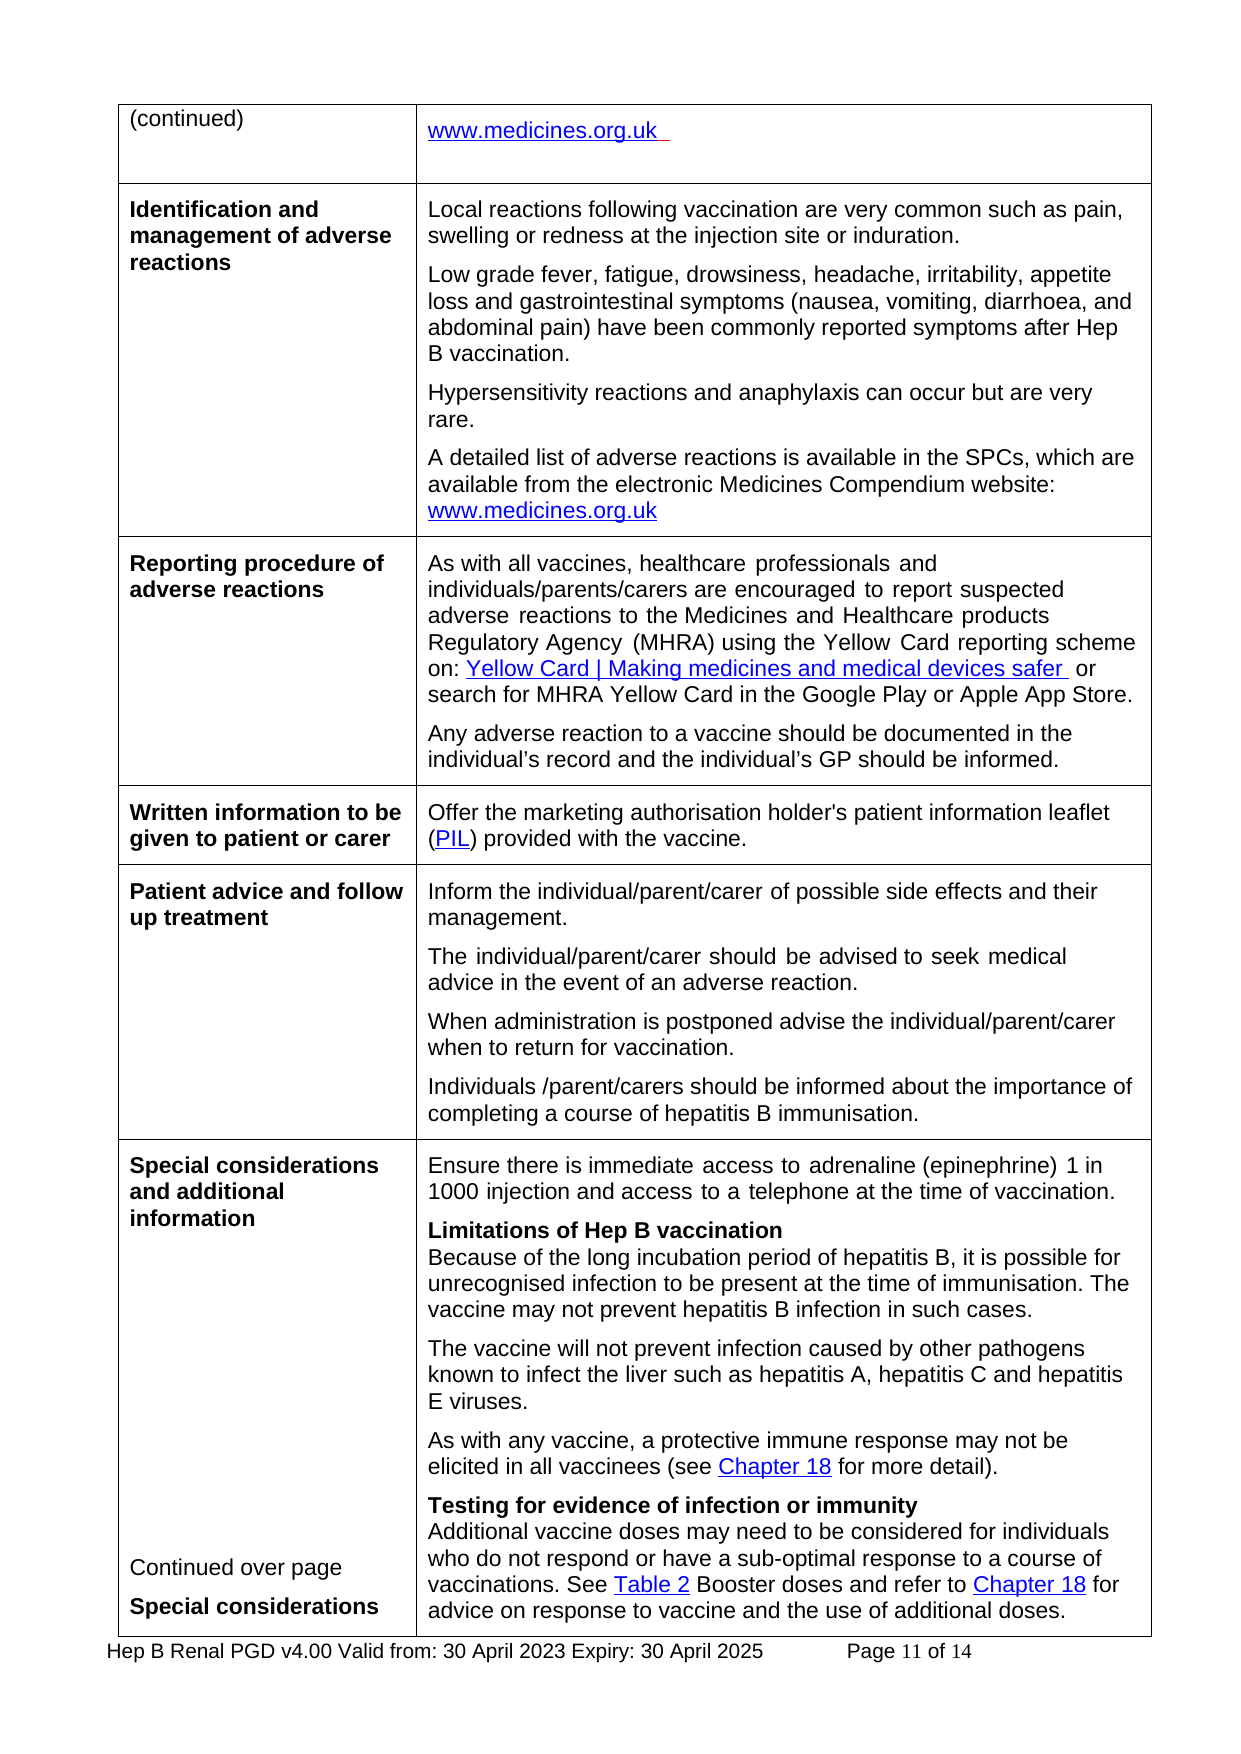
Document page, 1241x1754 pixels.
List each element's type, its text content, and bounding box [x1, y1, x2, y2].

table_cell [417, 105, 1151, 182]
table_cell Identification and management of adverse reactions [119, 184, 416, 536]
table_cell Patient advice and follow up treatment [119, 865, 416, 1138]
table_cell Inform the individual/parent/carer of possible side effects and their management. The individual/parent/carer should be advised to seek medical advice in the event of an adverse reaction. When administration is postponed advise the individual/parent/carer when to return for vaccination. Individuals /parent/carers should be informed about the importance of completing a course of hepatitis B immunisation. [417, 865, 1151, 1138]
table_cell Local reactions following vaccination are very common such as pain, swelling or redness at the injection site or induration. Low grade fever, fatigue, drowsiness, headache, irritability, appetite loss and gastrointestinal symptoms (nausea, vomiting, diarrhoea, and abdominal pain) have been commonly reported symptoms after Hep B vaccination. Hypersensitivity reactions and anaphylaxis can occur but are very rare. A detailed list of adverse reactions is available in the SPCs, which are available from the electronic Medicines Compendium website: www.medicines.org.uk [417, 184, 1151, 536]
table_cell As with all vaccines, healthcare professionals and individuals/parents/carers are encouraged to report suspected adverse reactions to the Medicines and Healthcare products Regulatory Agency (MHRA) using the Yellow Card reporting scheme on: Yellow Card | Making medicines and medical devices safer or search for MHRA Yellow Card in the Google Play or Apple App Store. Any adverse reaction to a vaccine should be documented in the individual’s record and the individual’s GP should be informed. [417, 537, 1151, 785]
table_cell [119, 1140, 416, 1636]
table_cell Written information to be given to patient or carer [119, 786, 416, 864]
table_cell Reporting procedure of adverse reactions [119, 537, 416, 785]
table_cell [417, 1140, 1151, 1636]
table_cell Offer the marketing authorisation holder's patient information leaflet (PIL) provided with the vaccine. [417, 786, 1151, 864]
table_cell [119, 105, 416, 182]
